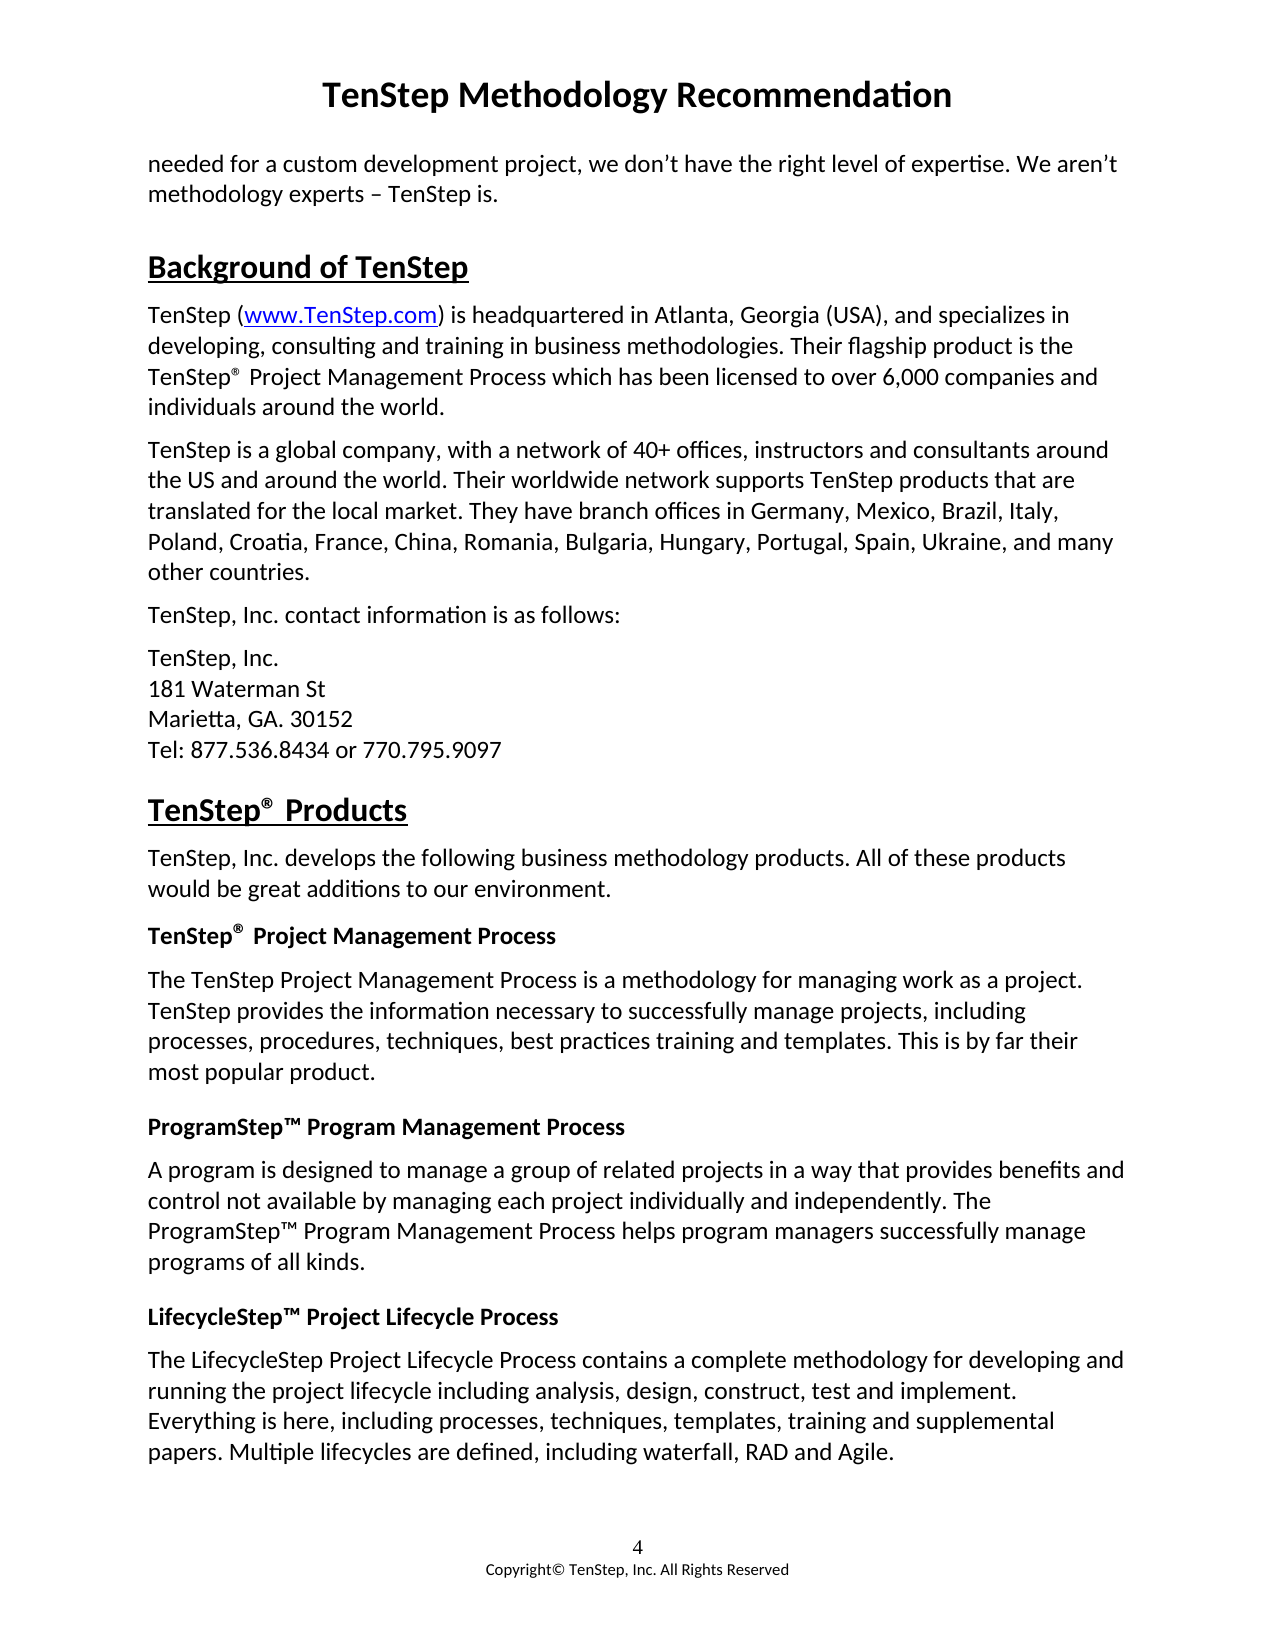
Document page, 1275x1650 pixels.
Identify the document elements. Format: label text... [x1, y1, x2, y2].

text TenStep, Inc. contact information is as follows: [148, 599, 1127, 630]
subtitle TenStep® Products [148, 789, 1127, 830]
subtitle Background of TenStep [148, 246, 1127, 287]
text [148, 148, 1127, 209]
text TenStep (www.TenStep.com) is headquartered in Atlanta, Georgia (USA), and specializes in developing, consulting and training in business methodologies. Their flagship product is the TenStep® Project Management Process which has been licensed to over 6,000 companies and individuals around the world. [148, 299, 1127, 422]
text The TenStep Project Management Process is a methodology for managing work as a project. TenStep provides the information necessary to successfully manage projects, including processes, procedures, techniques, best practices training and templates. This is by far their most popular product. [148, 964, 1127, 1086]
text TenStep is a global company, with a network of 40+ offices, instructors and consultants around the US and around the world. Their worldwide network supports TenStep products that are translated for the local market. They have branch offices in Germany, Mexico, Brazil, Italy, Poland, Croatia, France, China, Romania, Bulgaria, Hungary, Portugal, Spain, Ukraine, and many other countries. [148, 434, 1127, 587]
subtitle TenStep® Project Management Process [148, 916, 1127, 952]
subtitle ProgramStep™ Program Management Process [148, 1111, 1127, 1142]
text Marietta, GA. 30152 Tel: 877.536.8434 or 770.795.9097 [148, 703, 1127, 764]
text A program is designed to manage a group of related projects in a way that provides benefits and control not available by managing each project individually and independently. The ProgramStep™ Program Management Process helps program managers successfully manage programs of all kinds. [148, 1154, 1127, 1276]
text The LifecycleStep Project Lifecycle Process contains a complete methodology for developing and running the project lifecycle including analysis, design, construct, test and implement. Everything is here, including processes, techniques, templates, training and supplemental papers. Multiple lifecycles are defined, including waterfall, and Agile. [148, 1344, 1127, 1467]
text TenStep, Inc. develops the following business methodology products. All of these products would be great additions to our environment. [148, 843, 1127, 904]
text TenStep, Inc. 181 Waterman St [148, 642, 1127, 703]
subtitle LifecycleStep™ Project Lifecycle Process [148, 1301, 1127, 1332]
